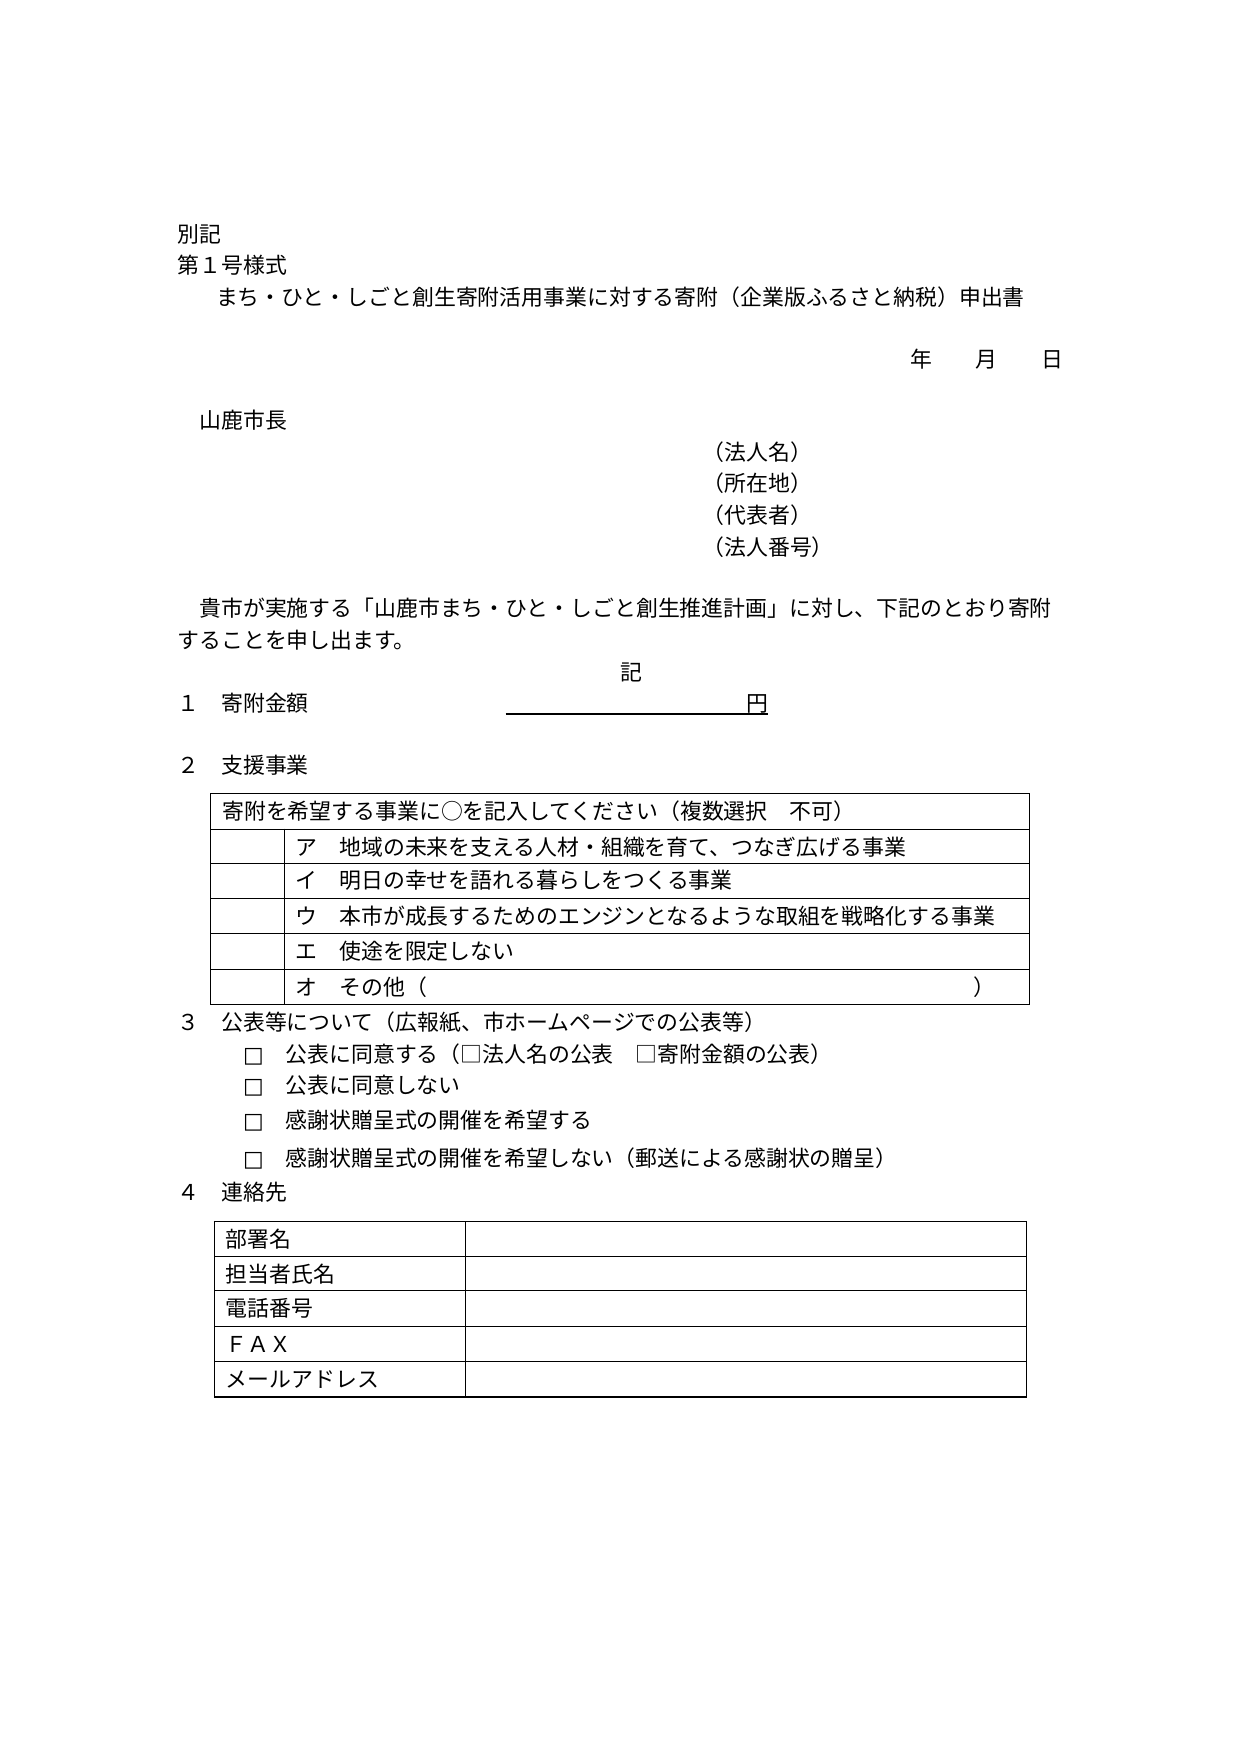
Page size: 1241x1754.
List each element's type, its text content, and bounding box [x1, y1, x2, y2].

table_cell [211, 934, 284, 969]
table_cell 電話番号 [215, 1291, 465, 1326]
table_header 部署名 [215, 1222, 465, 1256]
table_cell メールアドレス [215, 1362, 465, 1396]
text （法人名） [615, 435, 1063, 466]
text まち・ひと・しごと創生寄附活用事業に対する寄附（企業版ふるさと納税）申出書 [177, 280, 1063, 312]
text □ 感謝状贈呈式の開催を希望する [177, 1100, 1063, 1138]
text 山鹿市長 [177, 403, 1063, 435]
table_cell [211, 830, 284, 862]
table_cell ア 地域の未来を支える人材・組織を育て、つなぎ広げる事業 [285, 830, 1029, 862]
text 別記 [177, 217, 1063, 248]
table_cell [466, 1257, 1026, 1290]
text ２ 支援事業 [177, 748, 1063, 779]
table_cell オ その他（ ） [285, 970, 1029, 1004]
table_cell [466, 1291, 1026, 1326]
text ３ 公表等について（広報紙、市ホームページでの公表等） [177, 779, 1063, 1037]
table_header 寄附を希望する事業に○を記入してください（複数選択 不可） [211, 794, 1029, 828]
table_cell [466, 1327, 1026, 1361]
text 年 月 日 [177, 342, 1063, 373]
text 貴市が実施する「山鹿市まち・ひと・しごと創生推進計画」に対し、下記のとおり寄附することを申し出ます。 [177, 591, 1063, 654]
table_cell エ 使途を限定しない [285, 934, 1029, 969]
table_cell [466, 1362, 1026, 1396]
table_cell イ 明日の幸せを語れる暮らしをつくる事業 [285, 864, 1029, 898]
text （法人番号） [615, 530, 1063, 561]
table_cell [211, 899, 284, 933]
text 第１号様式 [177, 248, 1063, 280]
list □ 公表に同意しない [177, 1068, 1063, 1100]
table_cell ＦＡＸ [215, 1327, 465, 1361]
table_cell 担当者氏名 [215, 1257, 465, 1290]
text ４ 連絡先 [177, 1175, 1063, 1207]
text （所在地） [615, 466, 1063, 498]
table_cell [211, 970, 284, 1004]
table_cell ウ 本市が成長するためのエンジンとなるような取組を戦略化する事業 [285, 899, 1029, 933]
text （代表者） [615, 498, 1063, 530]
table_cell [211, 864, 284, 898]
text 記 [177, 654, 1063, 686]
text □ 感謝状贈呈式の開催を希望しない（郵送による感謝状の贈呈） [177, 1138, 1063, 1175]
list □ 公表に同意する（□法人名の公表 □寄附金額の公表） [177, 1037, 1063, 1068]
table_header [466, 1222, 1026, 1256]
text １ 寄附金額 円 [177, 686, 1063, 718]
